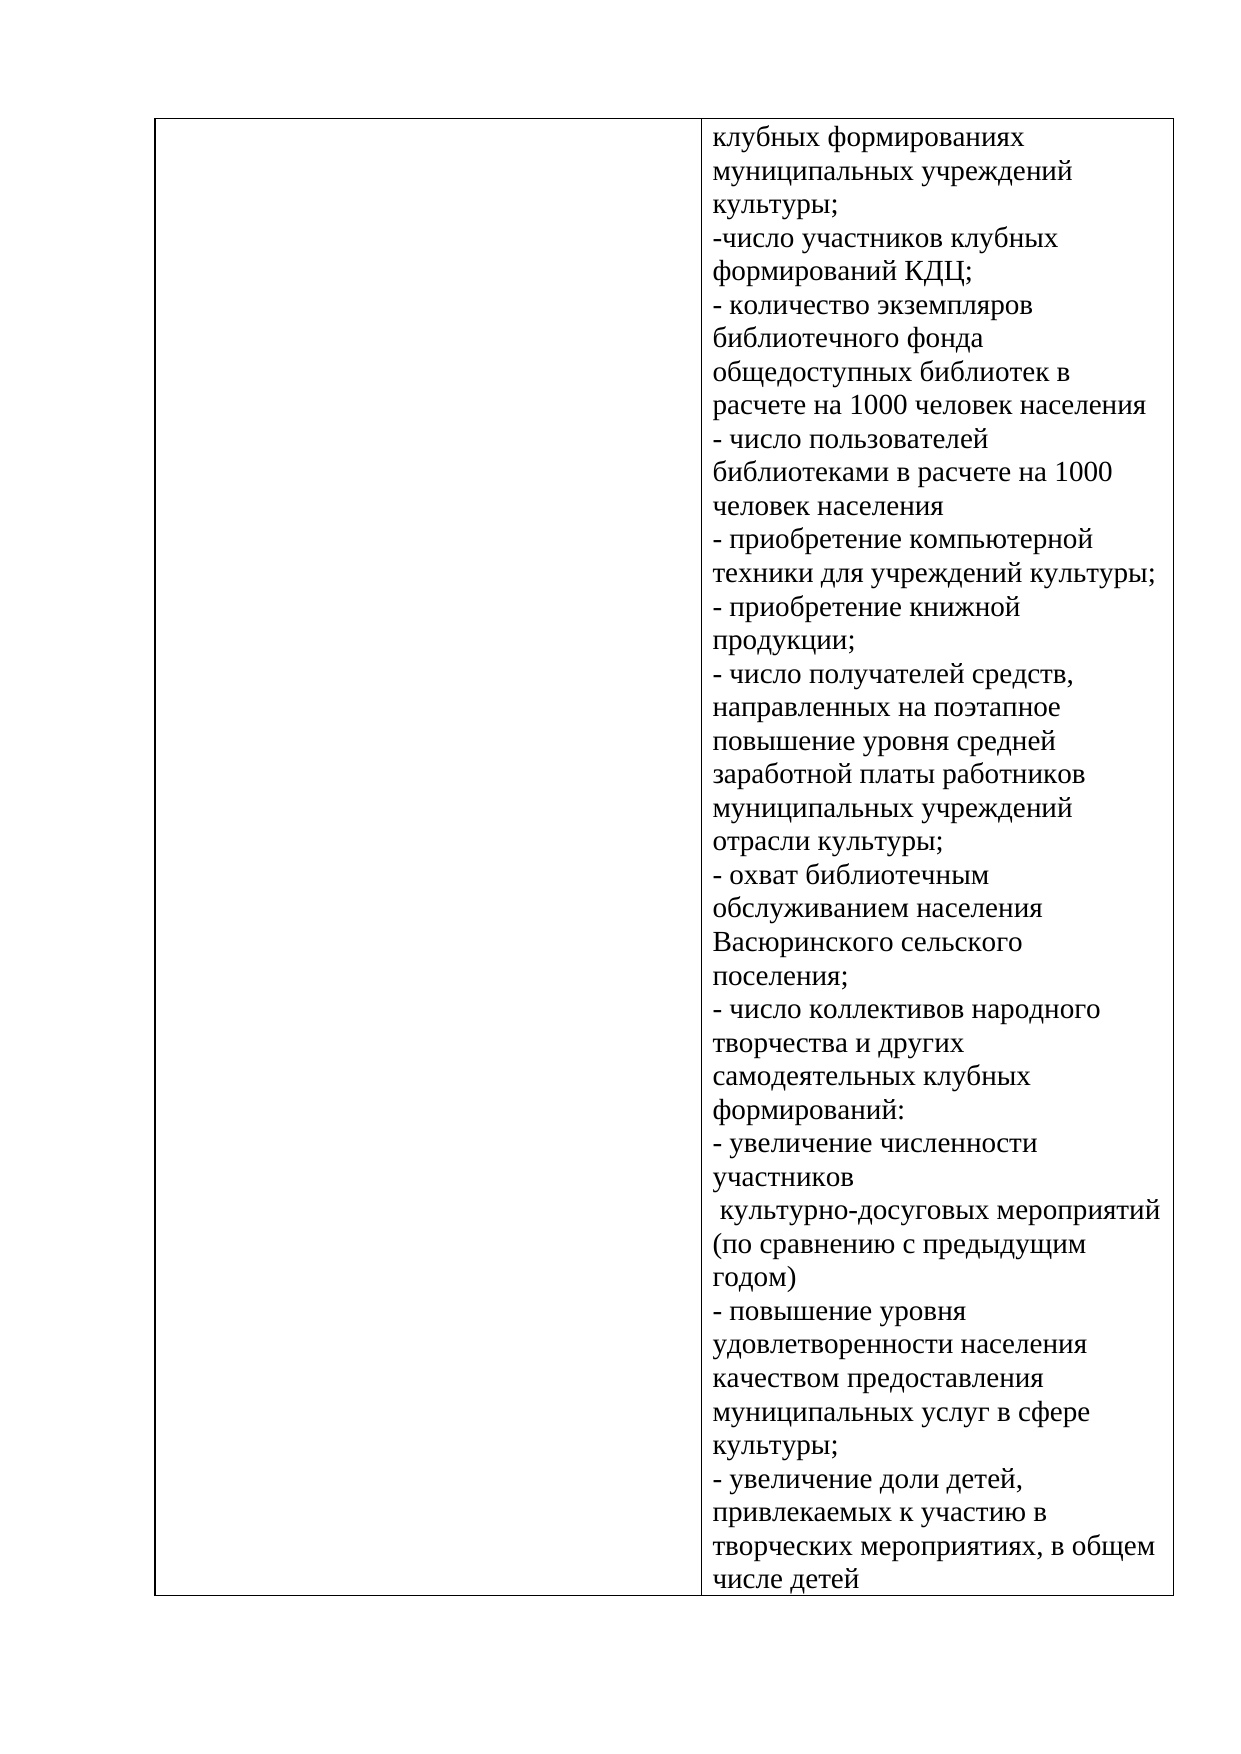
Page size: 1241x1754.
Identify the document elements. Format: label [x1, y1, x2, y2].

table_cell [156, 119, 701, 1595]
table_cell [702, 119, 1173, 1595]
